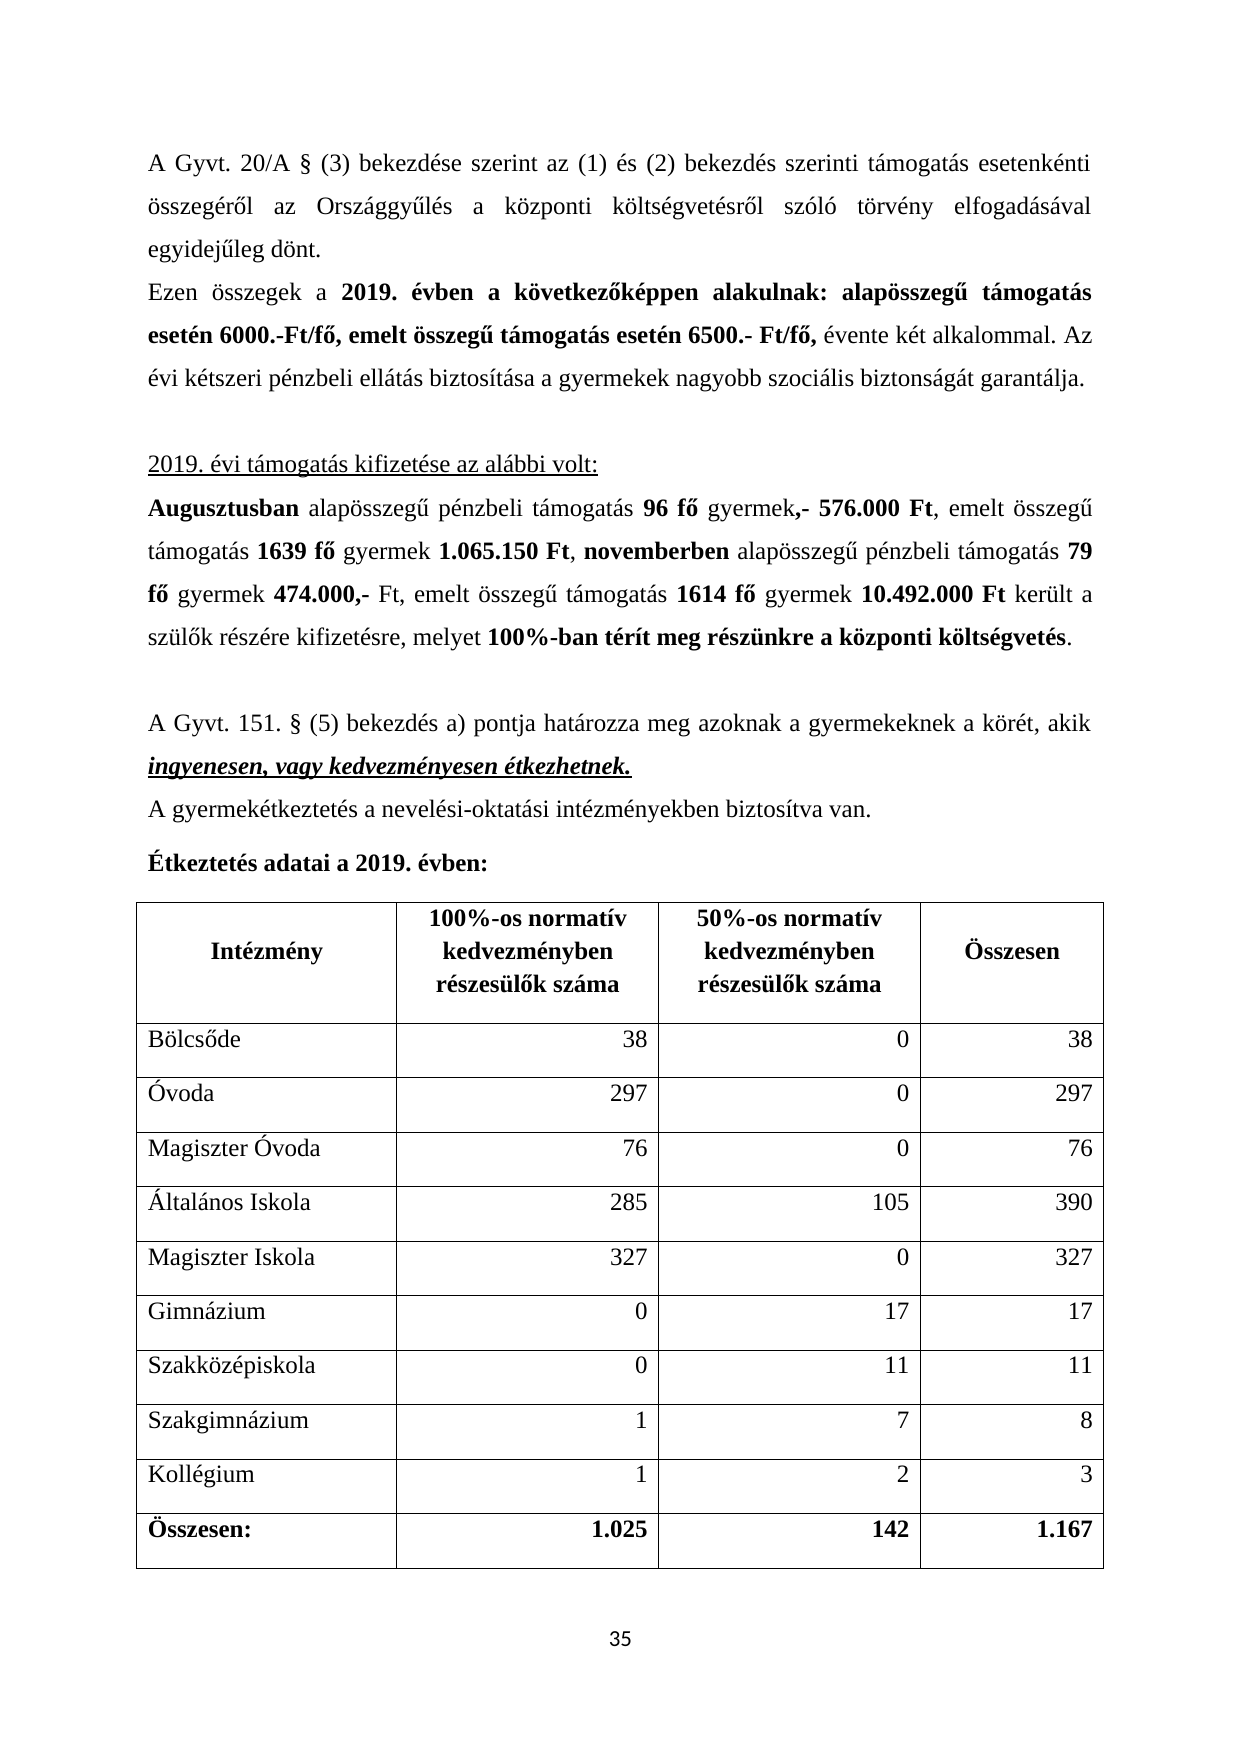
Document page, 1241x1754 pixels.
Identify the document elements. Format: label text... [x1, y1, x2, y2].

text A Gyvt. 151. § (5) bekezdés a) pontja határozza meg azoknak a gyermekeknek a körét, akik ingyenesen, vagy kedvezményesen étkezhetnek. [148, 708, 1093, 780]
table_cell 285 [397, 1187, 658, 1241]
table_cell 17 [921, 1296, 1103, 1349]
table_cell 327 [397, 1242, 658, 1295]
table_cell 76 [397, 1133, 658, 1186]
table_cell 1.167 [921, 1514, 1103, 1567]
table_cell Gimnázium [137, 1296, 396, 1349]
text 2019. évi támogatás kifizetése az alábbi volt: [148, 449, 1093, 478]
text A gyermekétkeztetés a nevelési-oktatási intézményekben biztosítva van. [148, 794, 1093, 823]
table_cell 0 [659, 1024, 920, 1077]
table_cell 142 [659, 1514, 920, 1567]
table_cell 0 [659, 1078, 920, 1132]
table_cell 76 [921, 1133, 1103, 1186]
table_cell Óvoda [137, 1078, 396, 1132]
table_cell 8 [921, 1405, 1103, 1458]
table_cell Szakgimnázium [137, 1405, 396, 1458]
text Ezen összegek a 2019. évben a következőképpen alakulnak: alapösszegű támogatás esetén 6000.-Ft/fő, emelt összegű támogatás esetén 6500.- Ft/fő, évente két alkalommal. Az évi kétszeri pénzbeli ellátás biztosítása a gyermekek nagyobb szociális biztonságát garantálja. [148, 277, 1093, 392]
table_header 100%-os normatív kedvezményben részesülők száma [397, 903, 658, 1023]
table_cell 3 [921, 1460, 1103, 1513]
table_cell 11 [921, 1351, 1103, 1404]
table_cell 0 [659, 1133, 920, 1186]
table_cell Bölcsőde [137, 1024, 396, 1077]
table_cell 0 [397, 1296, 658, 1349]
table_cell 38 [921, 1024, 1103, 1077]
table_cell Összesen: [137, 1514, 396, 1567]
table_cell Magiszter Óvoda [137, 1133, 396, 1186]
table_cell Szakközépiskola [137, 1351, 396, 1404]
table_cell 1 [397, 1405, 658, 1458]
table_cell 390 [921, 1187, 1103, 1241]
table_cell 1 [397, 1460, 658, 1513]
table_header Összesen [921, 903, 1103, 1023]
table_cell 2 [659, 1460, 920, 1513]
table_cell 38 [397, 1024, 658, 1077]
table_cell 297 [921, 1078, 1103, 1132]
table_header 50%-os normatív kedvezményben részesülők száma [659, 903, 920, 1023]
table_cell 17 [659, 1296, 920, 1349]
table_cell Magiszter Iskola [137, 1242, 396, 1295]
text A Gyvt. 20/A § (3) bekezdése szerint az (1) és (2) bekezdés szerinti támogatás esetenkénti összegéről az Országgyűlés a központi költségvetésről szóló törvény elfogadásával egyidejűleg dönt. [148, 148, 1093, 263]
text Augusztusban alapösszegű pénzbeli támogatás 96 fő gyermek,- 576.000 Ft, emelt összegű támogatás 1639 fő gyermek 1.065.150 Ft, novemberben alapösszegű pénzbeli támogatás 79 fő gyermek 474.000,- Ft, emelt összegű támogatás 1614 fő gyermek 10.492.000 Ft került a szülők részére kifizetésre, melyet 100%-ban térít meg részünkre a központi költségvetés. [148, 493, 1093, 651]
table_header Intézmény [137, 903, 396, 1023]
table_cell 327 [921, 1242, 1103, 1295]
text Étkeztetés adatai a 2019. évben: [148, 848, 1093, 877]
table_cell 7 [659, 1405, 920, 1458]
table_cell 1.025 [397, 1514, 658, 1567]
table_cell Kollégium [137, 1460, 396, 1513]
table_cell 0 [659, 1242, 920, 1295]
table_cell 105 [659, 1187, 920, 1241]
table_cell 297 [397, 1078, 658, 1132]
table_cell 0 [397, 1351, 658, 1404]
table_cell Általános Iskola [137, 1187, 396, 1241]
table_cell 11 [659, 1351, 920, 1404]
